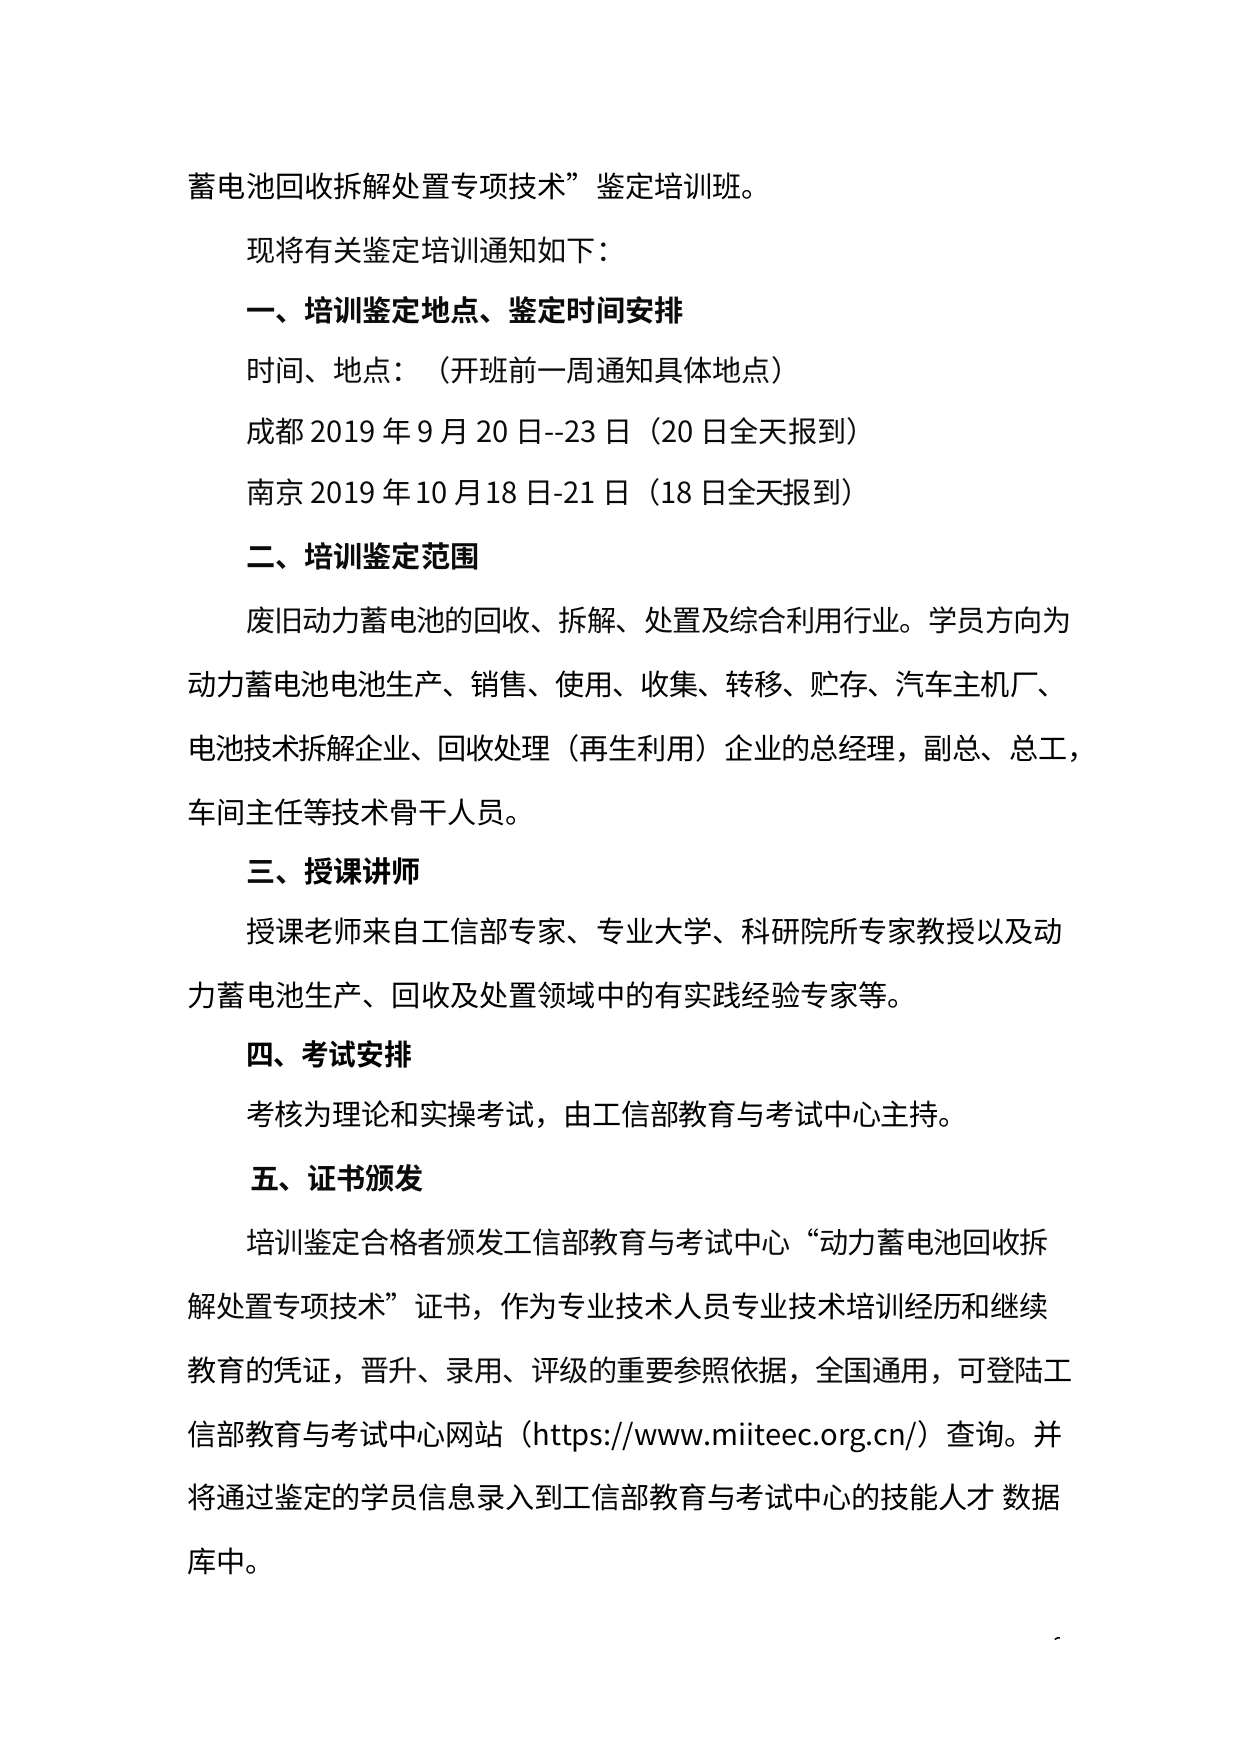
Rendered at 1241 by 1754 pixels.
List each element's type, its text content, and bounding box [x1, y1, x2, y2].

text 时间、地点：（开班前一周通知具体地点） [246, 348, 1119, 390]
text 蓄电池回收拆解处置专项技术”鉴定培训班。现将有关鉴定培训通知如下： [187, 164, 771, 270]
subtitle 一、培训鉴定地点、鉴定时间安排 [246, 292, 1119, 329]
text 授课老师来自工信部专家、专业大学、科研院所专家教授以及动力蓄电池生产、回收及处置领域中的有实践经验专家等。 [187, 908, 1064, 1014]
text 培训鉴定合格者颁发工信部教育与考试中心“动力蓄电池回收拆解处置专项技术”证书，作为专业技术人员专业技术培训经历和继续教育的凭证，晋升、录用、评级的重要参照依据，全国通用，可登陆工信部教育与考试中心网站（https://www.miiteec.org.cn/）查询。并将通过鉴定的学员信息录入到工信部教育与考试中心的技能人才 数据库中。 [187, 1219, 1073, 1581]
subtitle 四、考试安排 [246, 1036, 1119, 1073]
text 考核为理论和实操考试，由工信部教育与考试中心主持。五、证书颁发 [246, 1092, 976, 1198]
text 南京 2019 年 10 月 18 日-21 日（18 日全天报到） 二、培训鉴定范围 [246, 470, 888, 576]
subtitle 三、授课讲师 [246, 853, 1119, 890]
text 成都 2019 年 9 月 20 日--23 日（20 日全天报到） [246, 409, 1119, 451]
text 废旧动力蓄电池的回收、拆解、处置及综合利用行业。学员方向为动力蓄电池电池生产、销售、使用、收集、转移、贮存、汽车主机厂、电池技术拆解企业、回收处理（再生利用）企业的总经理，副总、总工，车间主任等技术骨干人员。 [187, 598, 1073, 831]
